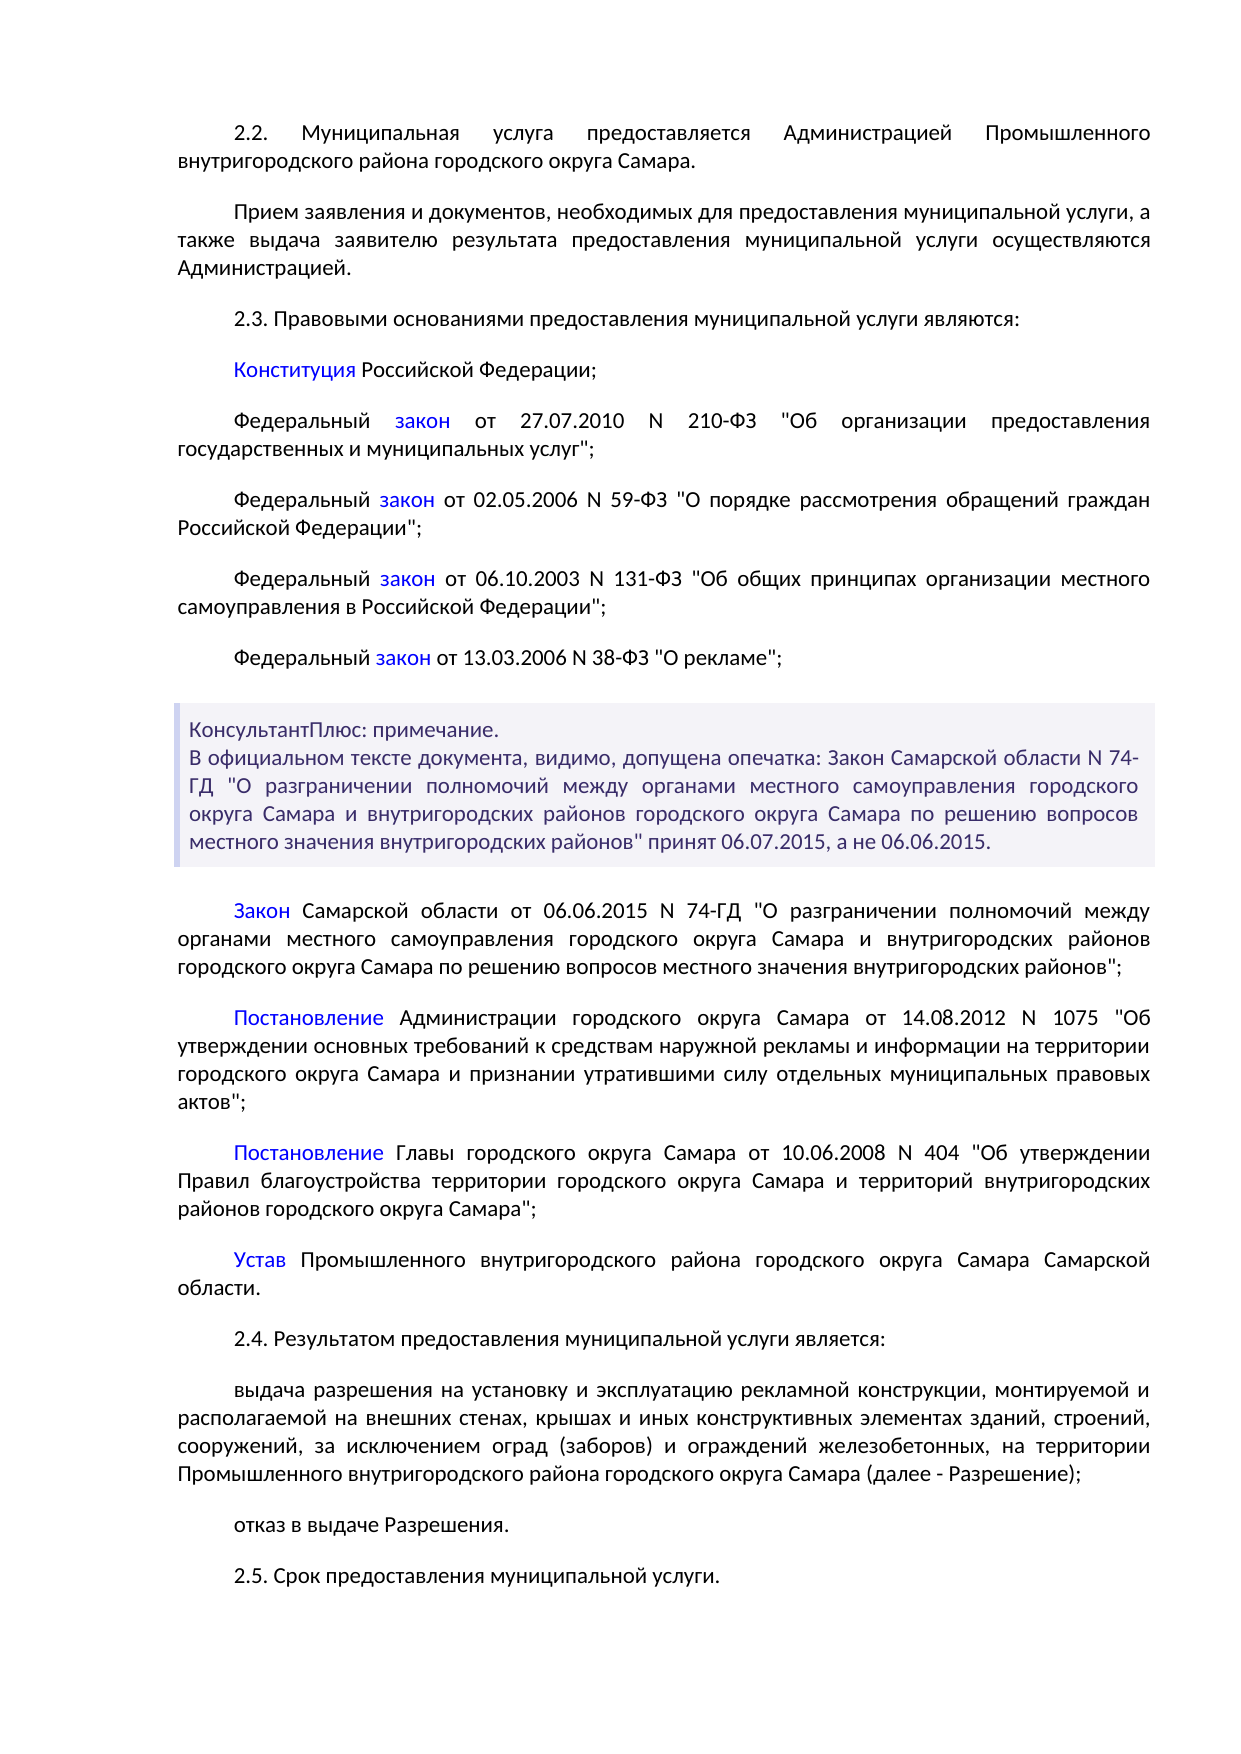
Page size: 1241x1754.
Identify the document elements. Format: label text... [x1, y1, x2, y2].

text Федеральный закон от 27.07.2010 N 210-ФЗ "Об организации предоставления государственных и муниципальных услуг"; [177, 406, 1152, 462]
text 2.3. Правовыми основаниями предоставления муниципальной услуги являются: [177, 304, 1152, 332]
text Федеральный закон от 06.10.2003 N 131-ФЗ "Об общих принципах организации местного самоуправления в Российской Федерации"; [177, 564, 1152, 620]
text Федеральный закон от 02.05.2006 N 59-ФЗ "О порядке рассмотрения обращений граждан Российской Федерации"; [177, 485, 1152, 541]
text Устав Промышленного внутригородского района городского округа Самара Самарской области. [177, 1245, 1152, 1301]
text Закон Самарской области от 06.06.2015 N 74-ГД "О разграничении полномочий между органами местного самоуправления городского округа Самара и внутригородских районов городского округа Самара по решению вопросов местного значения внутригородских районов"; [177, 896, 1152, 980]
text Прием заявления и документов, необходимых для предоставления муниципальной услуги, а также выдача заявителю результата предоставления муниципальной услуги осуществляются Администрацией. [177, 197, 1152, 281]
table_header КонсультантПлюс: примечание. В официальном тексте документа, видимо, допущена опечатка: Закон Самарской области N 74-ГД "О разграничении полномочий между органами местного самоуправления городского округа Самара и внутригородских районов городского округа Самара по решению вопросов местного значения внутригородских районов" принят 06.07.2015, а не 06.06.2015. [180, 703, 1149, 867]
text Конституция Российской Федерации; [177, 355, 1152, 383]
text 2.2. Муниципальная услуга предоставляется Администрацией Промышленного внутригородского района городского округа Самара. [177, 118, 1152, 174]
text 2.4. Результатом предоставления муниципальной услуги является: [177, 1324, 1152, 1352]
text отказ в выдаче Разрешения. [177, 1510, 1152, 1538]
text выдача разрешения на установку и эксплуатацию рекламной конструкции, монтируемой и располагаемой на внешних стенах, крышах и иных конструктивных элементах зданий, строений, сооружений, за исключением оград (заборов) и ограждений железобетонных, на территории Промышленного внутригородского района городского округа Самара (далее - Разрешение); [177, 1375, 1152, 1487]
text 2.5. Срок предоставления муниципальной услуги. [177, 1561, 1152, 1589]
text Федеральный закон от 13.03.2006 N 38-ФЗ "О рекламе"; [177, 643, 1152, 671]
text Постановление Главы городского округа Самара от 10.06.2008 N 404 "Об утверждении Правил благоустройства территории городского округа Самара и территорий внутригородских районов городского округа Самара"; [177, 1138, 1152, 1222]
text Постановление Администрации городского округа Самара от 14.08.2012 N 1075 "Об утверждении основных требований к средствам наружной рекламы и информации на территории городского округа Самара и признании утратившими силу отдельных муниципальных правовых актов"; [177, 1003, 1152, 1115]
